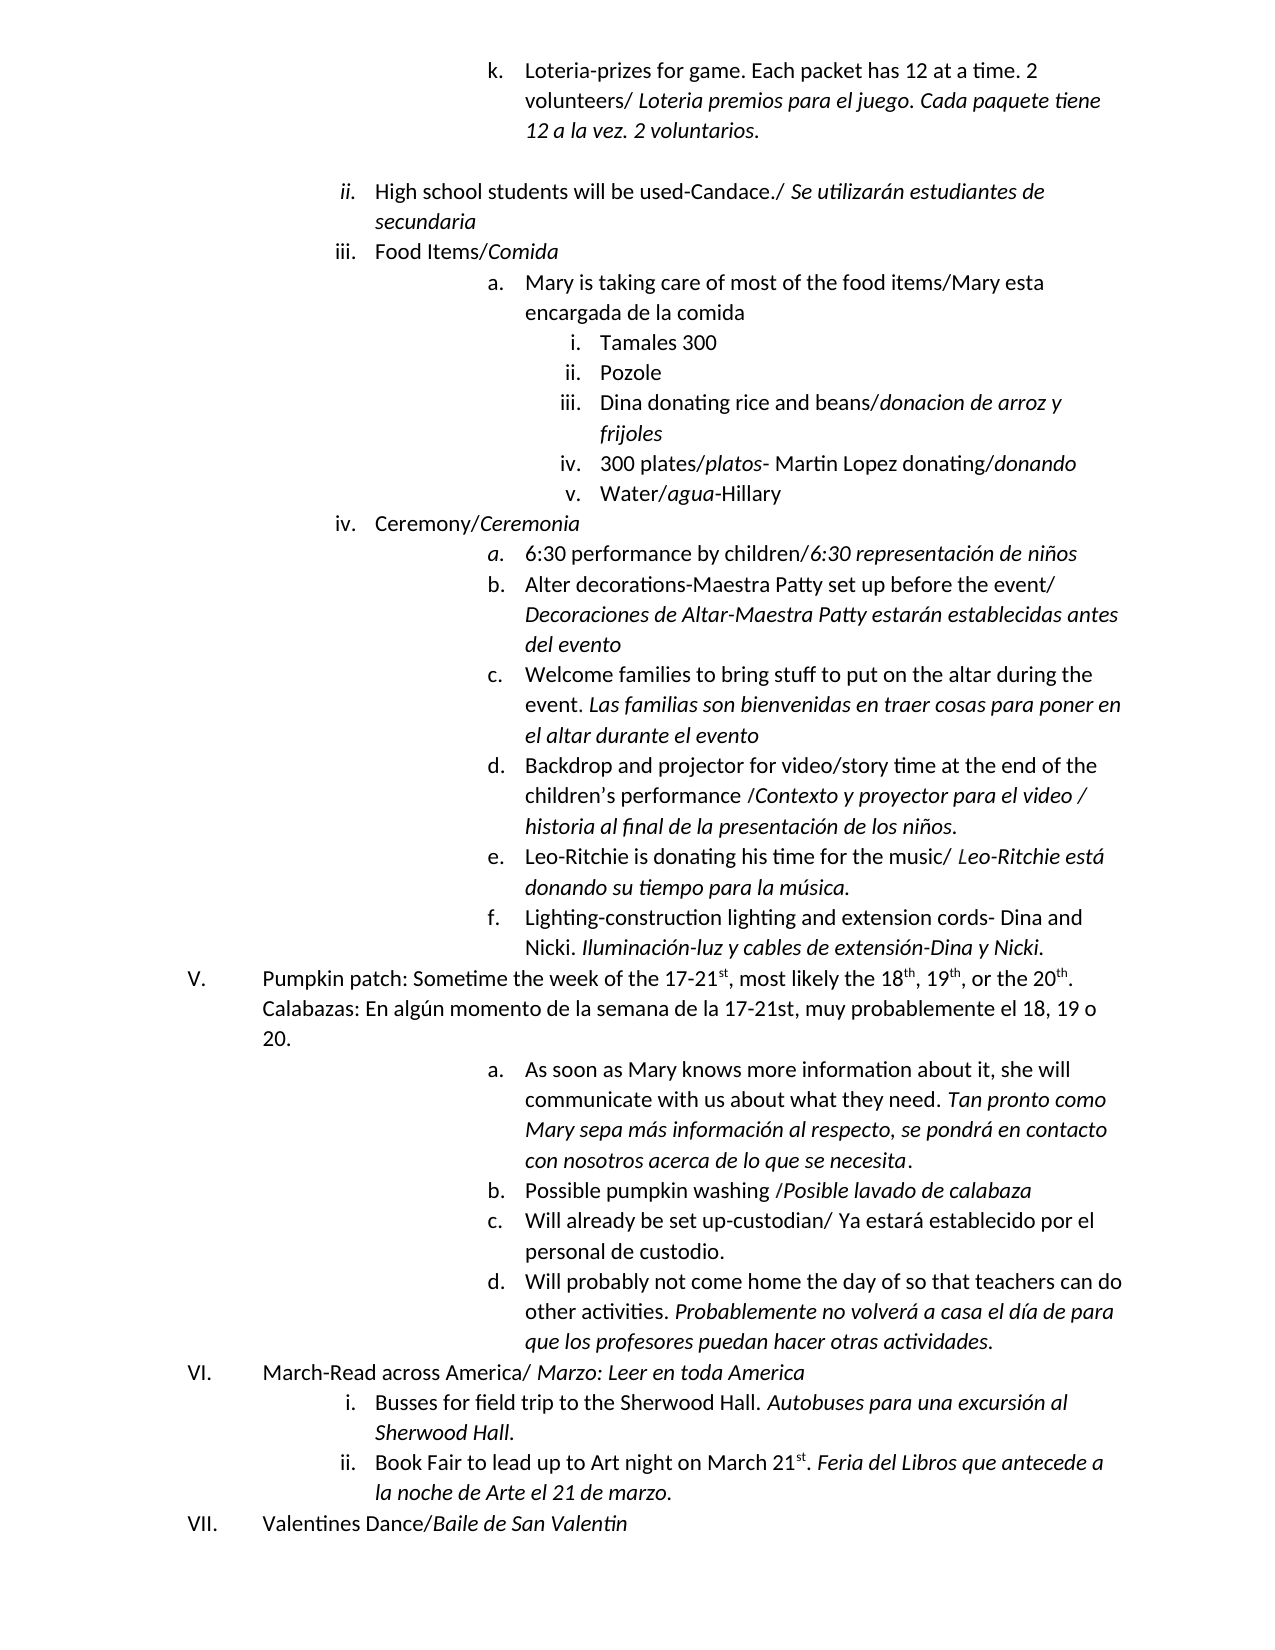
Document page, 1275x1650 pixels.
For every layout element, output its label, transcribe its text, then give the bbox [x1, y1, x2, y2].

list Loteria-prizes for game. Each packet has 12 at a time. 2 volunteers/ Loteria premios para el juego. Cada paquete tiene 12 a la vez. 2 voluntarios. [487, 56, 1125, 145]
list Will probably not come home the day of so that teachers can do other activities. Probablemente no volverá a casa el día de para que los profesores puedan hacer otras actividades. [487, 1267, 1125, 1356]
list Tamales 300 [581, 328, 1125, 356]
list Welcome families to bring stuff to put on the altar during the event. Las familias son bienvenidas en traer cosas para poner en el altar durante el evento [487, 660, 1125, 749]
list Backdrop and projector for video/story time at the end of the children’s performance /Contexto y proyector para el video / historia al final de la presentación de los niños. [487, 751, 1125, 840]
list Will already be set up-custodian/ Ya estará establecido por el personal de custodio. [487, 1207, 1125, 1265]
list March-Read across America/ Marzo: Leer en toda America [187, 1358, 1125, 1386]
list Lighting-construction lighting and extension cords- Dina and Nicki. Iluminación-luz y cables de extensión-Dina y Nicki. [487, 903, 1125, 962]
list Water/agua-Hillary [581, 479, 1125, 507]
list Valentines Dance/Baile de San Valentin [187, 1509, 1125, 1537]
list 300 plates/platos- Martin Lopez donating/donando [581, 449, 1125, 477]
list Pumpkin patch: Sometime the week of the 17-21st, most likely the 18th, 19th, or the 20th. Calabazas: En algún momento de la semana de la 17-21st, muy probablemente el 18, 19 o 20. [187, 964, 1125, 1053]
list Alter decorations-Maestra Patty set up before the event/ Decoraciones de Altar-Maestra Patty estarán establecidas antes del evento [487, 570, 1125, 658]
list 6:30 performance by children/6:30 representación de niños [487, 539, 1125, 568]
list Dina donating rice and beans/donacion de arroz y frijoles [581, 388, 1125, 447]
list Busses for field trip to the Sherwood Hall. Autobuses para una excursión al Sherwood Hall. [356, 1388, 1125, 1446]
list Possible pumpkin washing /Posible lavado de calabaza [487, 1176, 1125, 1204]
list As soon as Mary knows more information about it, she will communicate with us about what they need. Tan pronto como Mary sepa más información al respecto, se pondrá en contacto con nosotros acerca de lo que se necesita. [487, 1055, 1125, 1174]
list Mary is taking care of most of the food items/Mary esta encargada de la comida [487, 268, 1125, 326]
list Leo-Ritchie is donating his time for the music/ Leo-Ritchie está donando su tiempo para la música. [487, 842, 1125, 901]
list Pozole [581, 358, 1125, 386]
list High school students will be used-Candace./ Se utilizarán estudiantes de secundaria [356, 177, 1125, 235]
list Food Items/Comida [356, 237, 1125, 266]
list Ceremony/Ceremonia [356, 509, 1125, 537]
list Book Fair to lead up to Art night on March 21st. Feria del Libros que antecede a la noche de Arte el 21 de marzo. [356, 1448, 1125, 1507]
